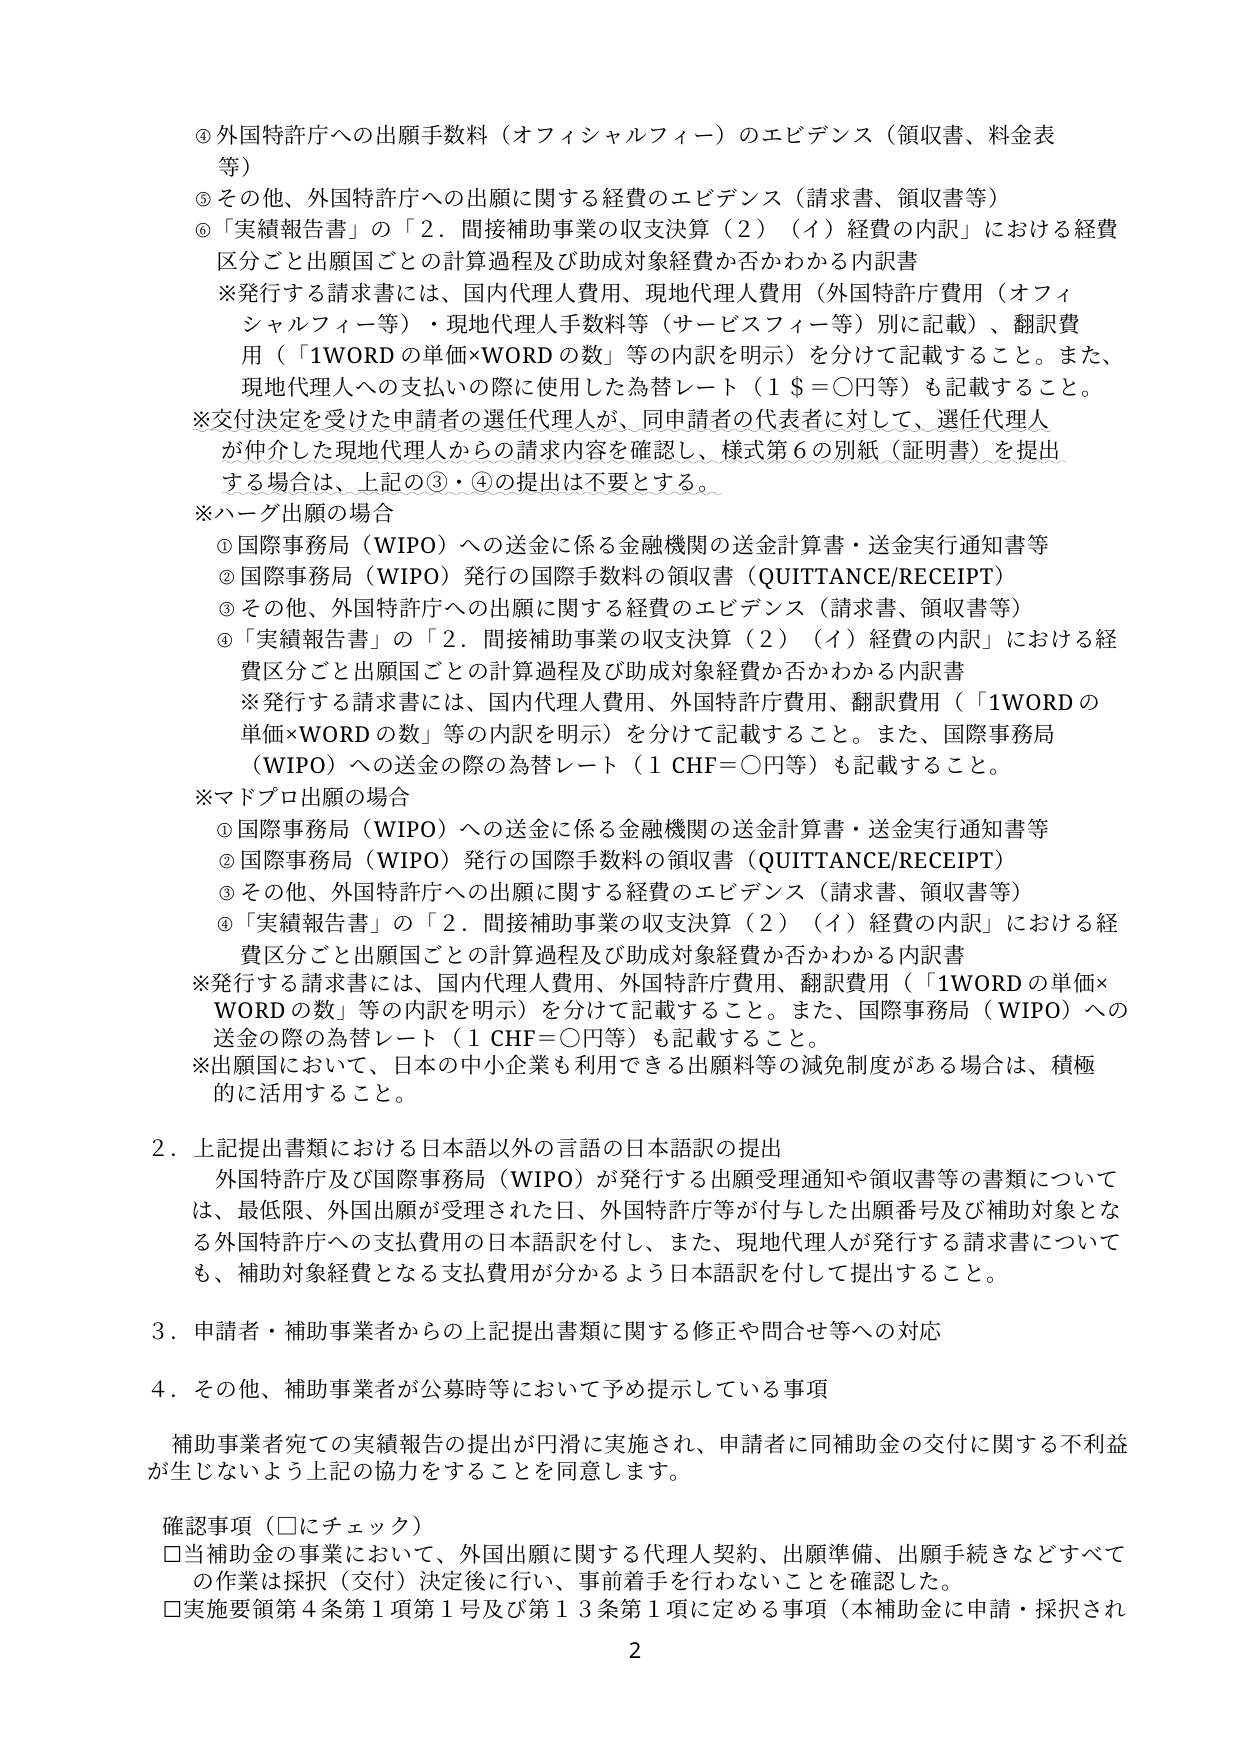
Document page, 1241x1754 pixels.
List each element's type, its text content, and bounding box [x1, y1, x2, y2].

text が仲介した現地代理人からの請求内容を確認し、様式第６の別紙（証明書）を提出 [221, 433, 1122, 465]
text ①国際事務局（WIPO）への送金に係る金融機関の送金計算書・送金実行通知書等 [148, 528, 1122, 559]
text ③その他、外国特許庁への出願に関する経費のエビデンス（請求書、領収書等） [148, 591, 1122, 622]
text ※出願国において、日本の中小企業も利用できる出願料等の減免制度がある場合は、積極 [192, 1052, 1129, 1079]
text ３．申請者・補助事業者からの上記提出書類に関する修正や問合せ等への対応 [148, 1318, 1129, 1345]
text 外国特許庁及び国際事務局（WIPO）が発行する出願受理通知や領収書等の書類については、最低限、外国出願が受理された日、外国特許庁等が付与した出願番号及び補助対象となる外国特許庁への支払費用の日本語訳を付し、また、現地代理人が発行する請求書についても、補助対象経費となる支払費用が分かるよう日本語訳を付して提出すること。 [191, 1162, 1122, 1288]
text ※ハーグ出願の場合 [194, 496, 1122, 528]
text ※発行する請求書には、国内代理人費用、外国特許庁費用、翻訳費用（「1WORDの単価× [192, 969, 1129, 997]
text ※発行する請求書には、国内代理人費用、外国特許庁費用、翻訳費用（「1WORDの単価×WORDの数」等の内訳を明示）を分けて記載すること。また、国際事務局（WIPO）への送金の際の為替レート（１CHF＝○円等）も記載すること。 [216, 686, 1122, 780]
text ※発行する請求書には、国内代理人費用、現地代理人費用（外国特許庁費用（オフィ [194, 276, 1122, 307]
text ④「実績報告書」の「２．間接補助事業の収支決算（２）（イ）経費の内訳」における経費区分ごと出願国ごとの計算過程及び助成対象経費か否かわかる内訳書 [217, 906, 1122, 969]
text 当補助金の事業において、外国出願に関する代理人契約、出願準備、出願手続きなどすべての作業は採択（交付）決定後に行い、事前着手を行わないことを確認した。 [162, 1540, 1129, 1595]
text 的に活用すること。 [214, 1079, 1129, 1107]
text 用（「1WORDの単価×WORDの数」等の内訳を明示）を分けて記載すること。また、 [194, 339, 1122, 370]
text 等） [148, 150, 1122, 181]
text シャルフィー等）・現地代理人手数料等（サービスフィー等）別に記載）、翻訳費 [194, 307, 1122, 339]
text ②国際事務局（WIPO）発行の国際手数料の領収書（QUITTANCE/RECEIPT） [148, 843, 1122, 875]
text ※交付決定を受けた申請者の選任代理人が、同申請者の代表者に対して、選任代理人 [192, 402, 1122, 433]
text ③その他、外国特許庁への出願に関する経費のエビデンス（請求書、領収書等） [148, 875, 1122, 906]
text 現地代理人への支払いの際に使用した為替レート（１＄＝○円等）も記載すること。 [236, 370, 1122, 402]
text する場合は、上記の③・④の提出は不要とする。 [221, 465, 1122, 496]
text 補助事業者宛ての実績報告の提出が円滑に実施され、申請者に同補助金の交付に関する不利益が生じないよう上記の協力をすることを同意します。 [148, 1430, 1129, 1485]
text ４．その他、補助事業者が公募時等において予め提示している事項 [148, 1375, 1129, 1402]
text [162, 1595, 1129, 1622]
text ⑤その他、外国特許庁への出願に関する経費のエビデンス（請求書、領収書等） [148, 181, 1122, 213]
text ④「実績報告書」の「２．間接補助事業の収支決算（２）（イ）経費の内訳」における経費区分ごと出願国ごとの計算過程及び助成対象経費か否かわかる内訳書 [216, 622, 1122, 686]
text ④外国特許庁への出願手数料（オフィシャルフィー）のエビデンス（領収書、料金表 [148, 118, 1122, 150]
text ※マドプロ出願の場合 [148, 780, 1122, 812]
text 確認事項（□にチェック） [148, 1512, 1129, 1540]
text ⑥「実績報告書」の「２．間接補助事業の収支決算（２）（イ）経費の内訳」における経費区分ごと出願国ごとの計算過程及び助成対象経費か否かわかる内訳書 [194, 213, 1122, 276]
text ②国際事務局（WIPO）発行の国際手数料の領収書（QUITTANCE/RECEIPT） [148, 559, 1122, 591]
text WORDの数」等の内訳を明示）を分けて記載すること。また、国際事務局（WIPO）への送金の際の為替レート（１CHF＝○円等）も記載すること。 [213, 997, 1129, 1052]
text ①国際事務局（WIPO）への送金に係る金融機関の送金計算書・送金実行通知書等 [148, 812, 1122, 843]
text ２．上記提出書類における日本語以外の言語の日本語訳の提出 [148, 1134, 1129, 1162]
